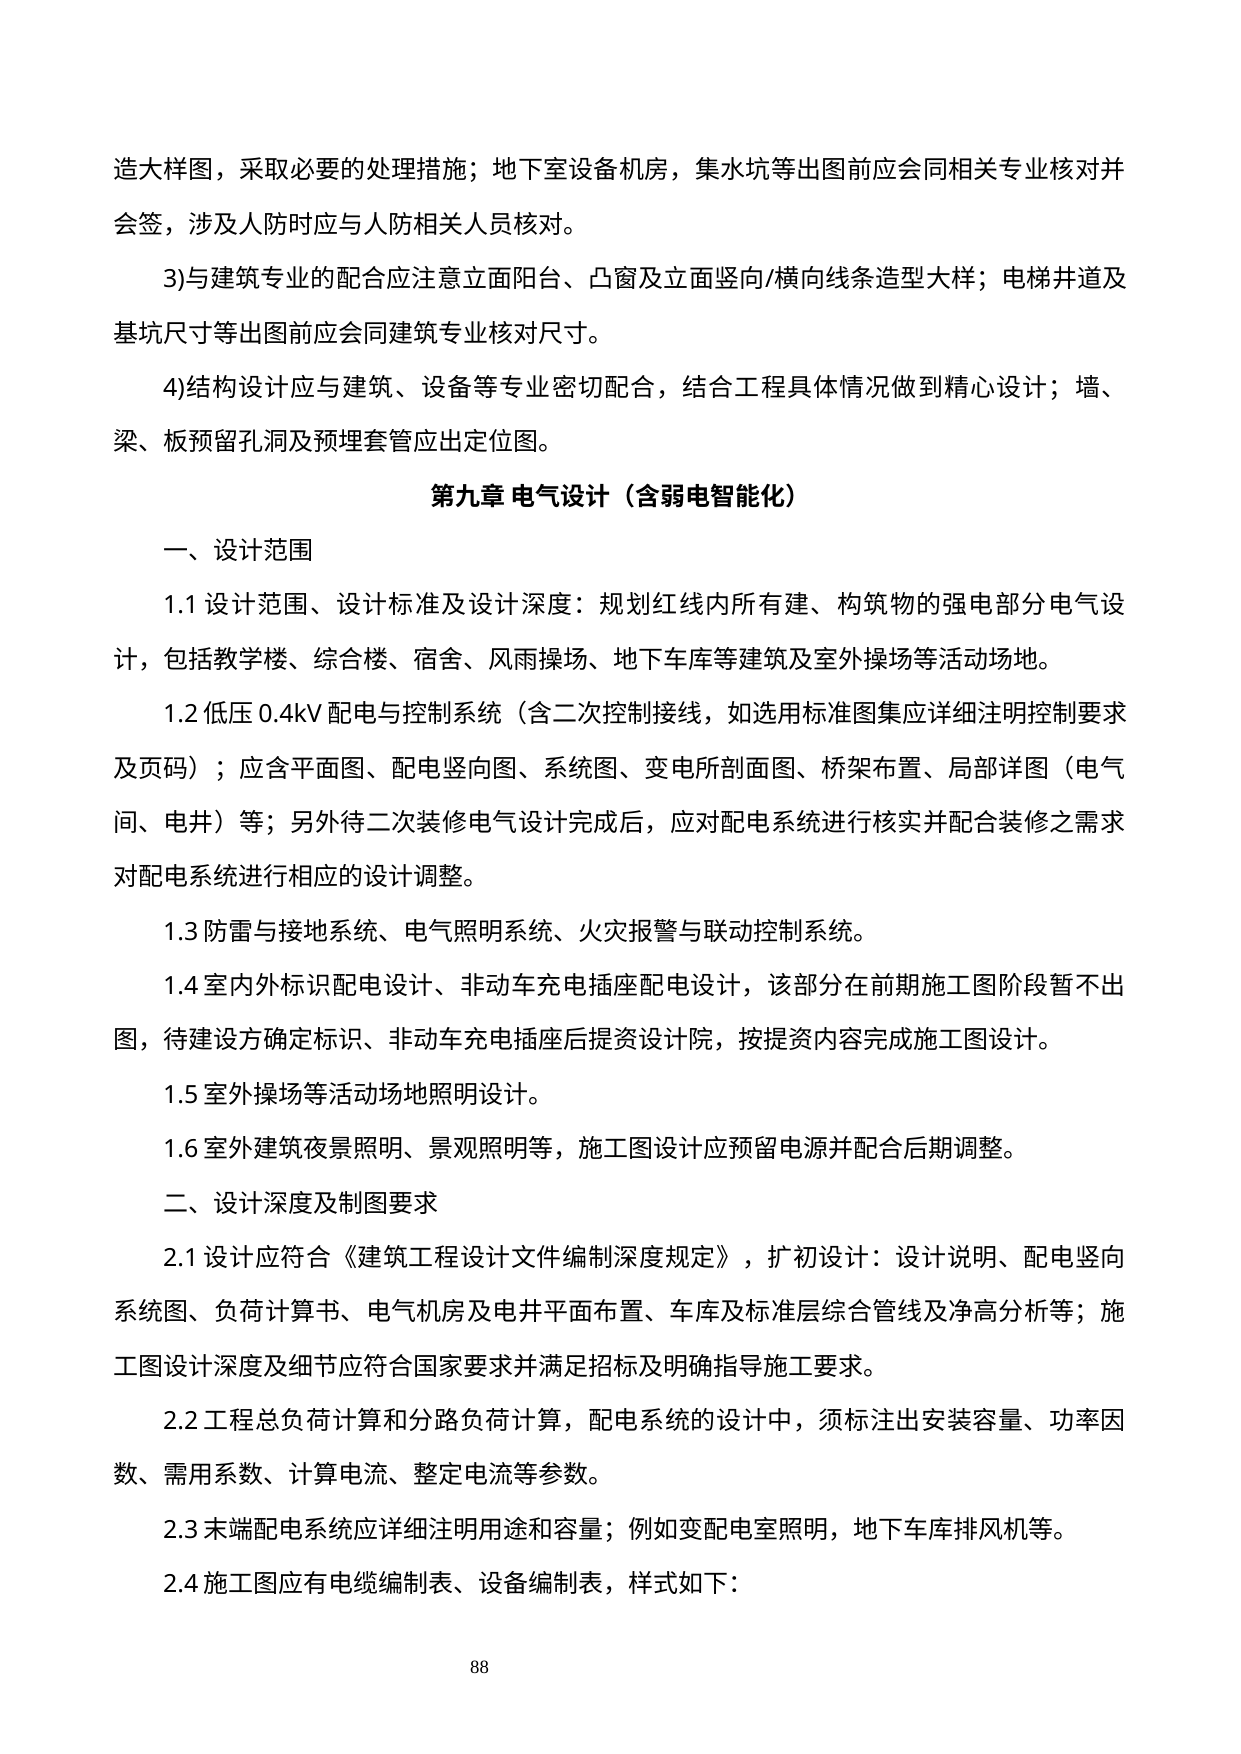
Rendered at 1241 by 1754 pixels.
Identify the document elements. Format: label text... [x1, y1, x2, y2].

text 1.4室内外标识配电设计、非动车充电插座配电设计，该部分在前期施工图阶段暂不出图，待建设方确定标识、非动车充电插座后提资设计院，按提资内容完成施工图设计。 [113, 966, 1127, 1056]
text 1.6室外建筑夜景照明、景观照明等，施工图设计应预留电源并配合后期调整。 [113, 1129, 1127, 1165]
text 2.1设计应符合《建筑工程设计文件编制深度规定》，扩初设计：设计说明、配电竖向系统图、负荷计算书、电气机房及电井平面布置、车库及标准层综合管线及净高分析等；施工图设计深度及细节应符合国家要求并满足招标及明确指导施工要求。 [113, 1237, 1127, 1382]
text 1.5室外操场等活动场地照明设计。 [113, 1074, 1127, 1111]
text 2.3末端配电系统应详细注明用途和容量；例如变配电室照明，地下车库排风机等。 [113, 1509, 1127, 1546]
text 2.4施工图应有电缆编制表、设备编制表，样式如下： [113, 1564, 1127, 1600]
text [113, 150, 1127, 241]
text 2.2工程总负荷计算和分路负荷计算，配电系统的设计中，须标注出安装容量、功率因数、需用系数、计算电流、整定电流等参数。 [113, 1401, 1127, 1491]
text 二、设计深度及制图要求 [113, 1183, 1127, 1219]
text 1.2低压0.4kV配电与控制系统（含二次控制接线，如选用标准图集应详细注明控制要求及页码）；应含平面图、配电竖向图、系统图、变电所剖面图、桥架布置、局部详图（电气间、电井）等；另外待二次装修电气设计完成后，应对配电系统进行核实并配合装修之需求对配电系统进行相应的设计调整。 [113, 694, 1127, 893]
text 4)结构设计应与建筑、设备等专业密切配合，结合工程具体情况做到精心设计；墙、梁、板预留孔洞及预埋套管应出定位图。 [113, 367, 1127, 458]
text 一、设计范围 [113, 531, 1127, 567]
text 1.1设计范围、设计标准及设计深度：规划红线内所有建、构筑物的强电部分电气设计，包括教学楼、综合楼、宿舍、风雨操场、地下车库等建筑及室外操场等活动场地。 [113, 585, 1127, 676]
text 1.3防雷与接地系统、电气照明系统、火灾报警与联动控制系统。 [113, 911, 1127, 947]
text 第九章 电气设计（含弱电智能化） [113, 476, 1127, 512]
text 3)与建筑专业的配合应注意立面阳台、凸窗及立面竖向/横向线条造型大样；电梯井道及基坑尺寸等出图前应会同建筑专业核对尺寸。 [113, 259, 1127, 349]
